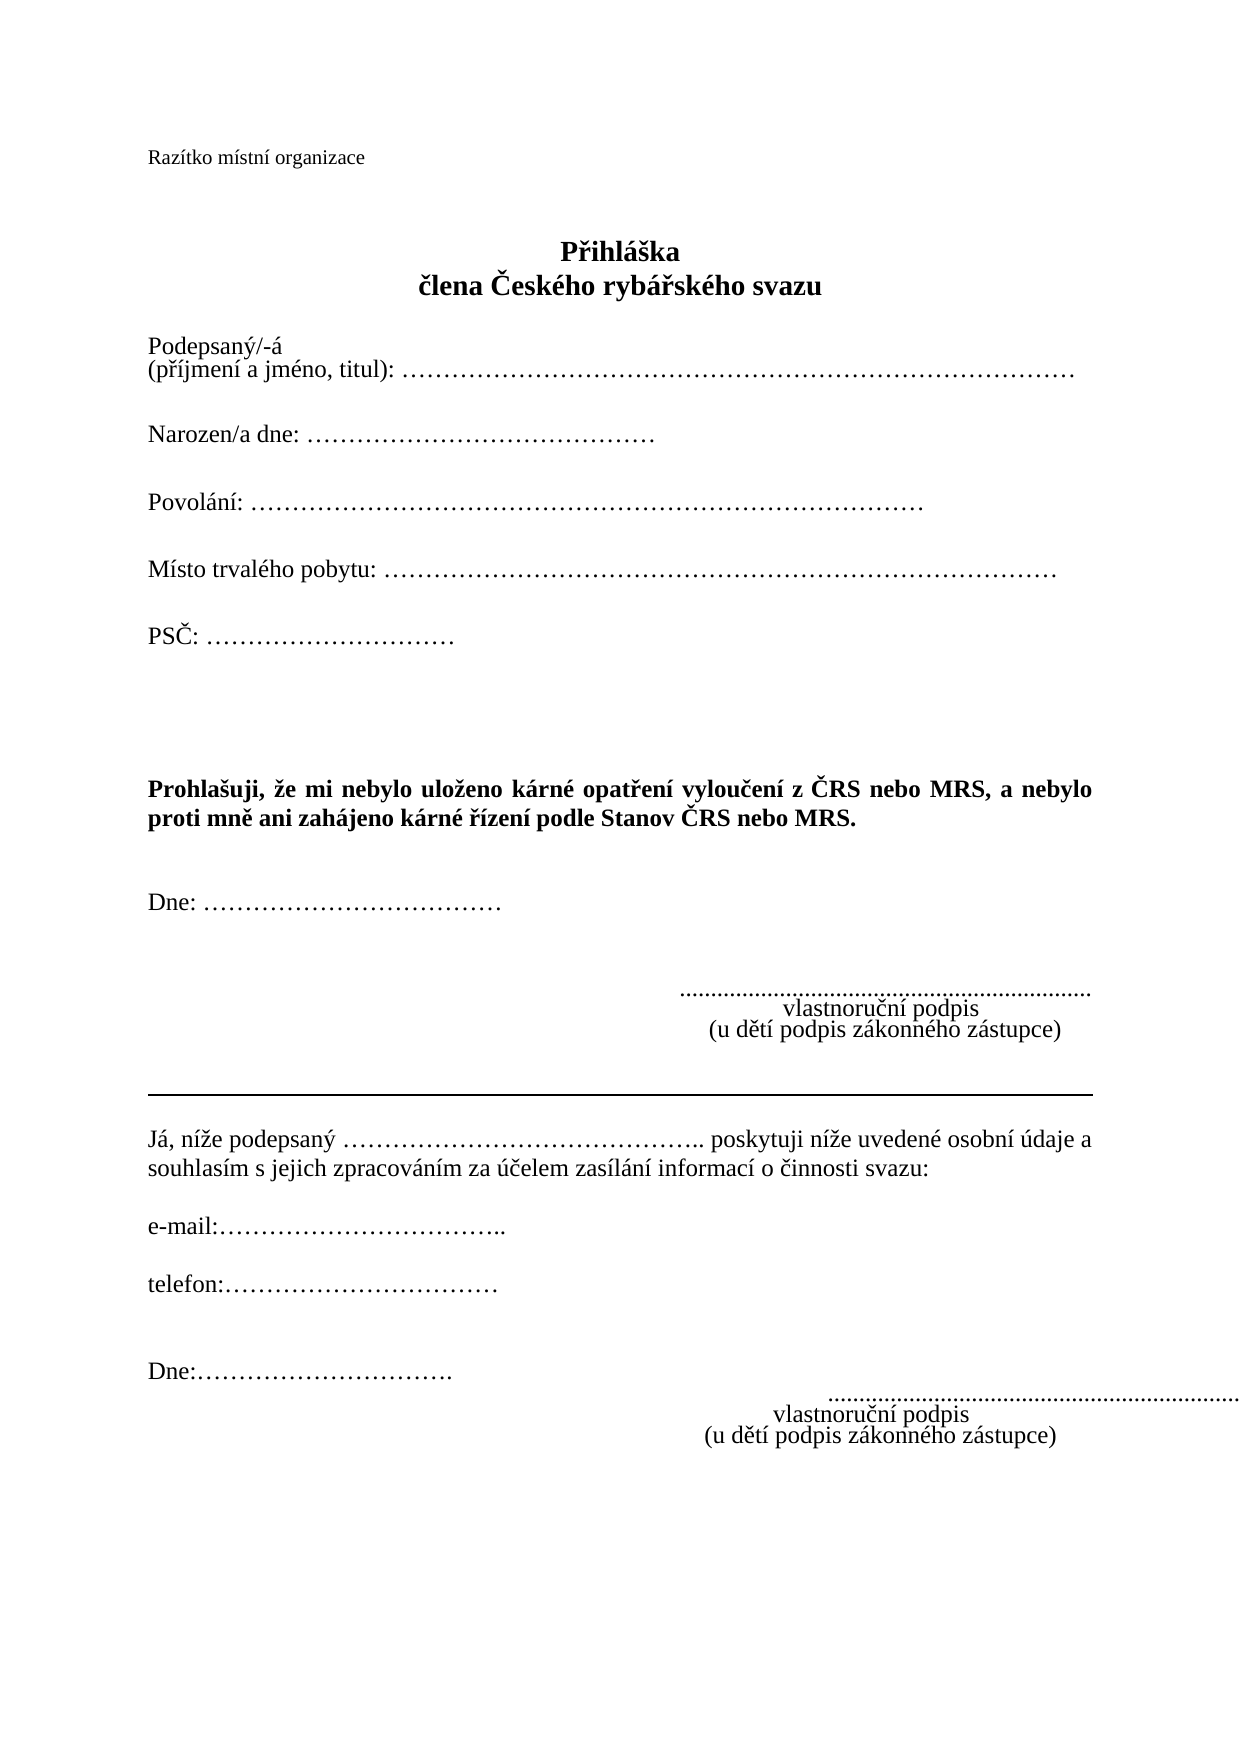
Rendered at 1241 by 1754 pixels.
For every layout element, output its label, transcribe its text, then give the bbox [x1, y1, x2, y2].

text Já, níže podepsaný …………………………………….. poskytuji níže uvedené osobní údaje a souhlasím s jejich zpracováním za účelem zasílání informací o činnosti svazu: [148, 1124, 1093, 1182]
text (příjmení a jméno, titul): ……………………………………………………………………… [148, 359, 1093, 382]
text člena Českého rybářského svazu [148, 269, 1093, 302]
text Místo trvalého pobytu: ……………………………………………………………………… [148, 551, 1093, 584]
text Povolání: ……………………………………………………………………… [148, 483, 1093, 517]
text Dne: ……………………………… [148, 892, 1093, 914]
text Dne:…………………………. [148, 1356, 1093, 1385]
text .................................................................. [148, 979, 1093, 1000]
text vlastnoruční podpis (u dětí podpis zákonného zástupce) [148, 1000, 1093, 1042]
text telefon:…………………………… [148, 1269, 1093, 1298]
text .................................................................. vlastnoruční podpis (u dětí podpis zákonného zástupce) [148, 1385, 1093, 1448]
text Podepsaný/-á [148, 336, 1093, 359]
text Prohlašuji, že mi nebylo uloženo kárné opatření vyloučení z ČRS nebo MRS, a nebylo proti mně ani zahájeno kárné řízení podle Stanov ČRS nebo MRS. [148, 774, 1093, 832]
text e-mail:…………………………….. [148, 1211, 1093, 1240]
text Narozen/a dne: …………………………………… [148, 416, 1093, 449]
text PSČ: ………………………… [148, 618, 1093, 651]
text Přihláška [148, 231, 1093, 269]
text Razítko místní organizace [148, 148, 1093, 168]
